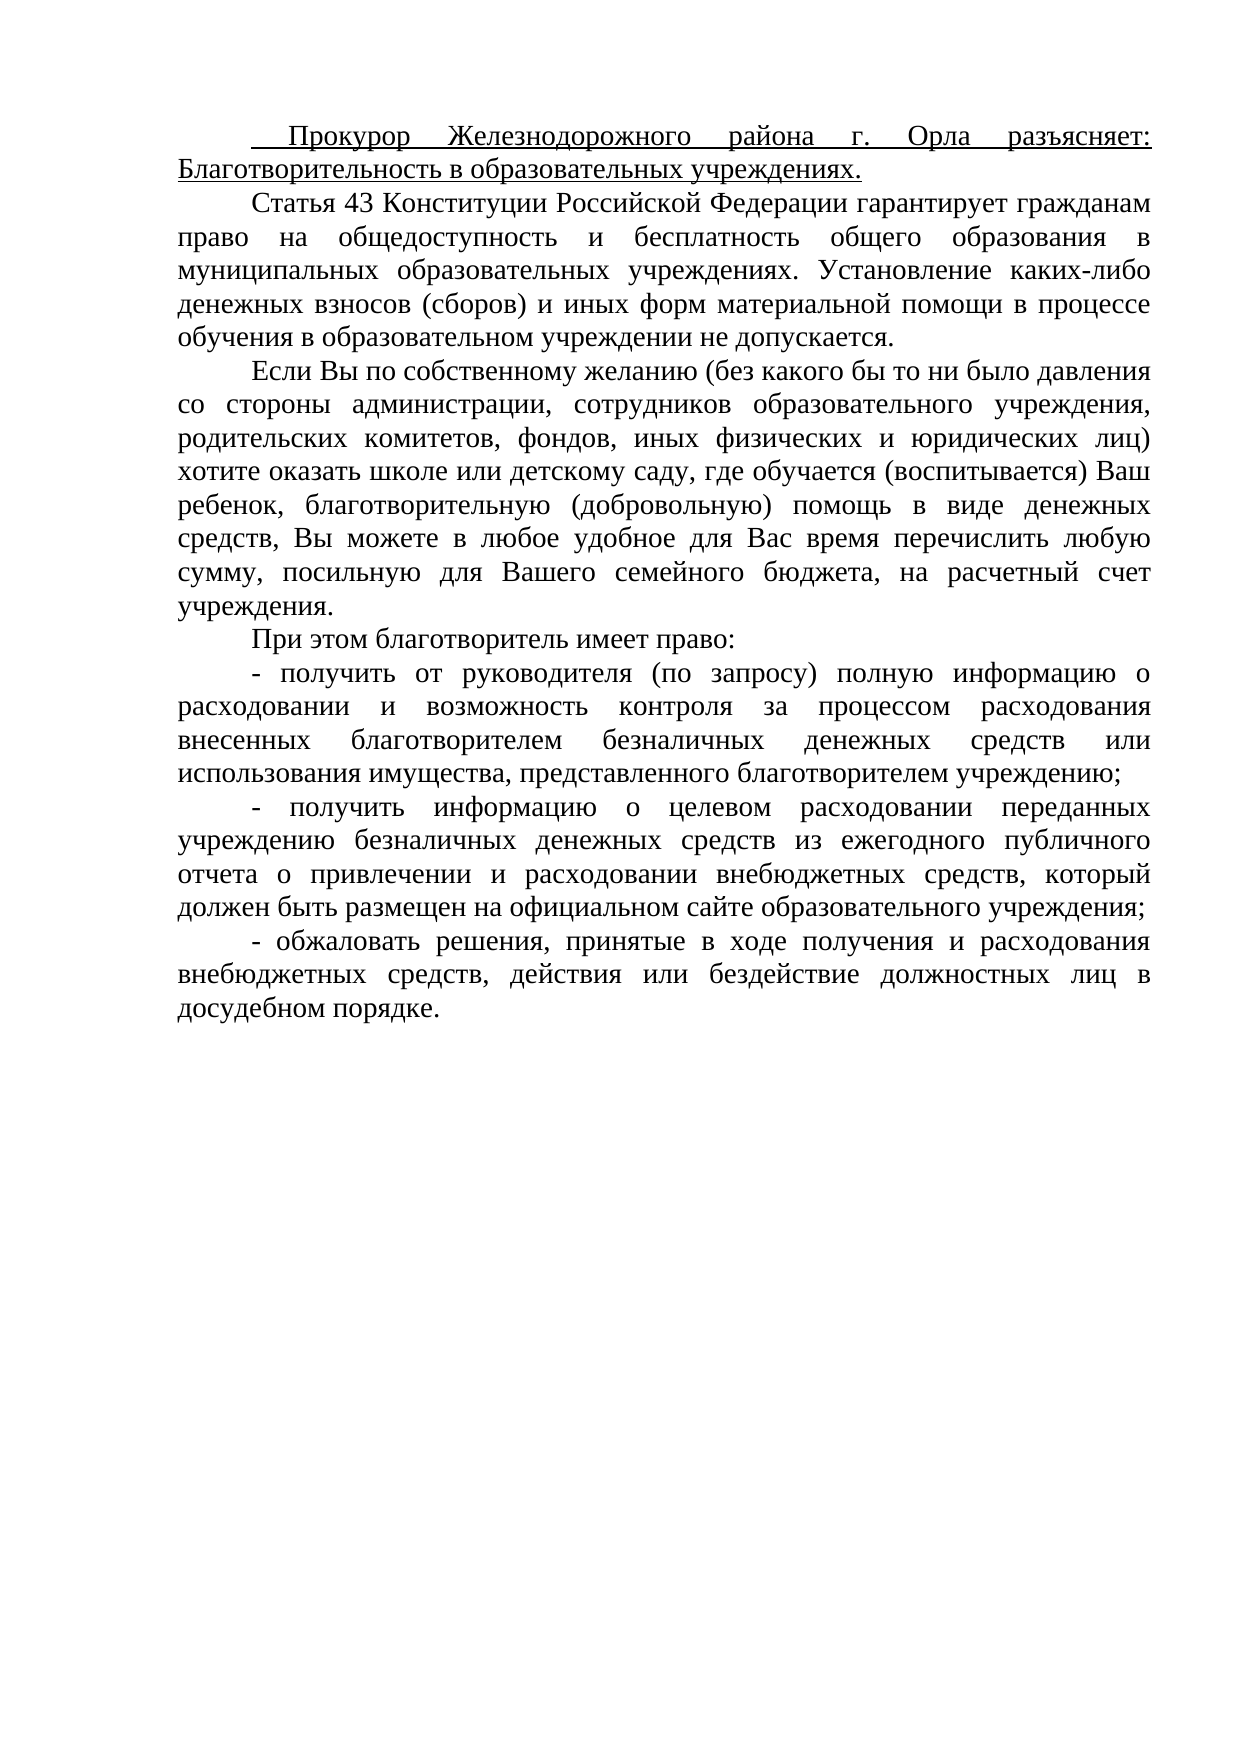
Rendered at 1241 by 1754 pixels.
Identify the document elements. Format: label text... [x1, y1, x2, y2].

text При этом благотворитель имеет право: [177, 621, 1152, 655]
text - получить информацию о целевом расходовании переданных учреждению безналичных денежных средств из ежегодного публичного отчета о привлечении и расходовании внебюджетных средств, который должен быть размещен на официальном сайте образовательного учреждения; [177, 789, 1152, 923]
text - получить от руководителя (по запросу) полную информацию о расходовании и возможность контроля за процессом расходования внесенных благотворителем безналичных денежных средств или использования имущества, представленного благотворителем учреждению; [177, 655, 1152, 789]
text Прокурор Железнодорожного района г. Орла разъясняет: Благотворительность в образовательных учреждениях. [177, 118, 1152, 185]
text Статья 43 Конституции Российской Федерации гарантирует гражданам право на общедоступность и бесплатность общего образования в муниципальных образовательных учреждениях. Установление каких-либо денежных взносов (сборов) и иных форм материальной помощи в процессе обучения в образовательном учреждении не допускается. [177, 185, 1152, 353]
text - обжаловать решения, принятые в ходе получения и расходования внебюджетных средств, действия или бездействие должностных лиц в досудебном порядке. [177, 923, 1152, 1024]
text Если Вы по собственному желанию (без какого бы то ни было давления со стороны администрации, сотрудников образовательного учреждения, родительских комитетов, фондов, иных физических и юридических лиц) хотите оказать школе или детскому саду, где обучается (воспитывается) Ваш ребенок, благотворительную (добровольную) помощь в виде денежных средств, Вы можете в любое удобное для Вас время перечислить любую сумму, посильную для Вашего семейного бюджета, на расчетный счет учреждения. [177, 353, 1152, 621]
